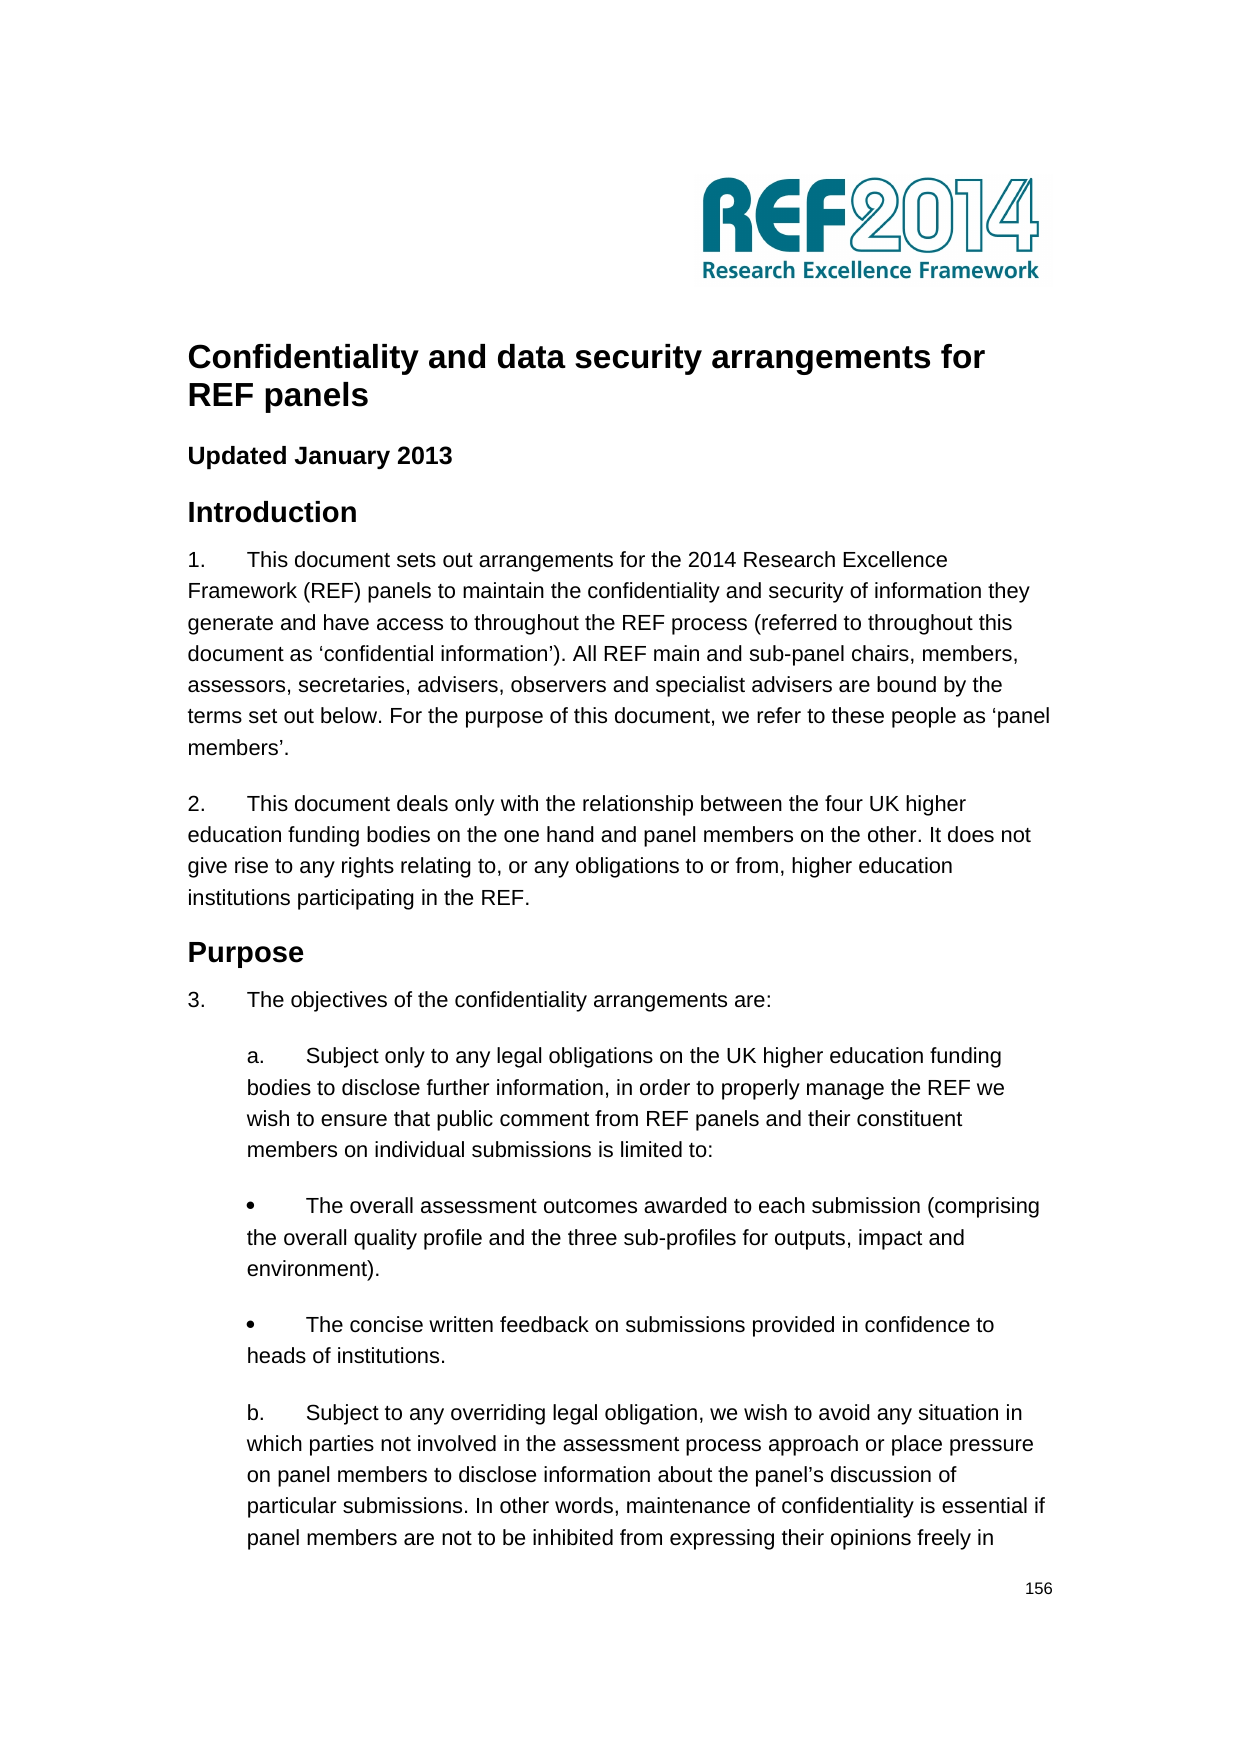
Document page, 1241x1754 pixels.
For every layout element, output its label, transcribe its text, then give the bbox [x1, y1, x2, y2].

list The objectives of the confidentiality arrangements are: [187, 981, 1053, 1012]
list The overall assessment outcomes awarded to each submission (comprising the overall quality profile and the three sub-profiles for outputs, impact and environment). [247, 1187, 1053, 1281]
list This document sets out arrangements for the 2014 Research Excellence Framework (REF) panels to maintain the confidentiality and security of information they generate and have access to throughout the REF process (referred to throughout this document as ‘confidential information’). All REF main and sub-panel chairs, members, assessors, secretaries, advisers, observers and specialist advisers are bound by the terms set out below. For the purpose of this document, we refer to these people as ‘panel members’. [187, 541, 1053, 760]
list This document deals only with the relationship between the four UK higher education funding bodies on the one hand and panel members on the other. It does not give rise to any rights relating to, or any obligations to or from, higher education institutions participating in the REF. [187, 785, 1053, 910]
subtitle Introduction [187, 495, 1053, 528]
list The concise written feedback on submissions provided in confidence to heads of institutions. [247, 1306, 1053, 1368]
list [247, 1393, 1053, 1549]
subtitle Confidentiality and data security arrangements for REF panels [187, 337, 1053, 414]
list Subject only to any legal obligations on the UK higher education funding bodies to disclose further information, in order to properly manage the REF we wish to ensure that public comment from REF panels and their constituent members on individual submissions is limited to: [247, 1037, 1053, 1162]
picture [694, 174, 1053, 287]
subtitle Updated January 2013 [187, 439, 1053, 470]
subtitle Purpose [187, 935, 1053, 968]
